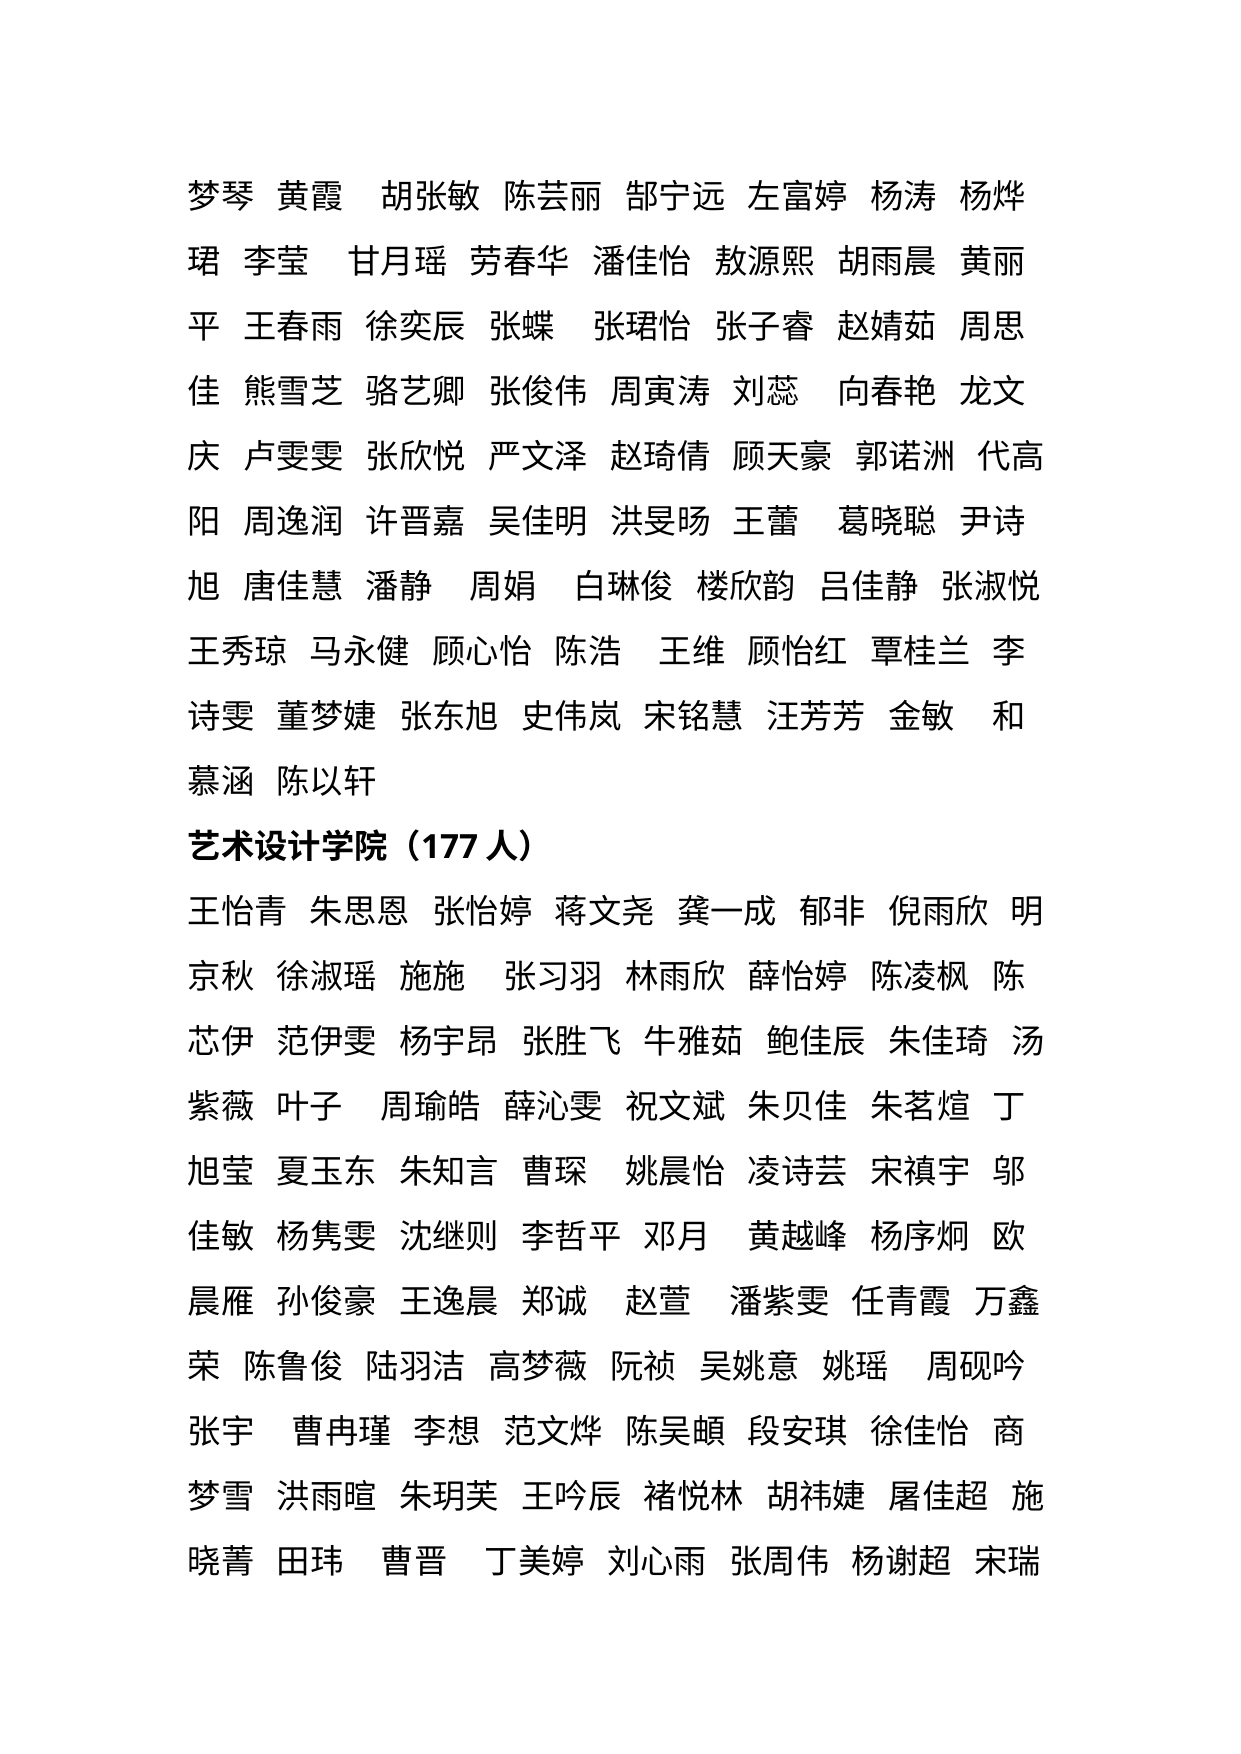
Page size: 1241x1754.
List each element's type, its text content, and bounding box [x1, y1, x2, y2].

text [187, 162, 1053, 812]
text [187, 877, 1053, 1592]
text 艺术设计学院（177人） [187, 812, 1053, 877]
